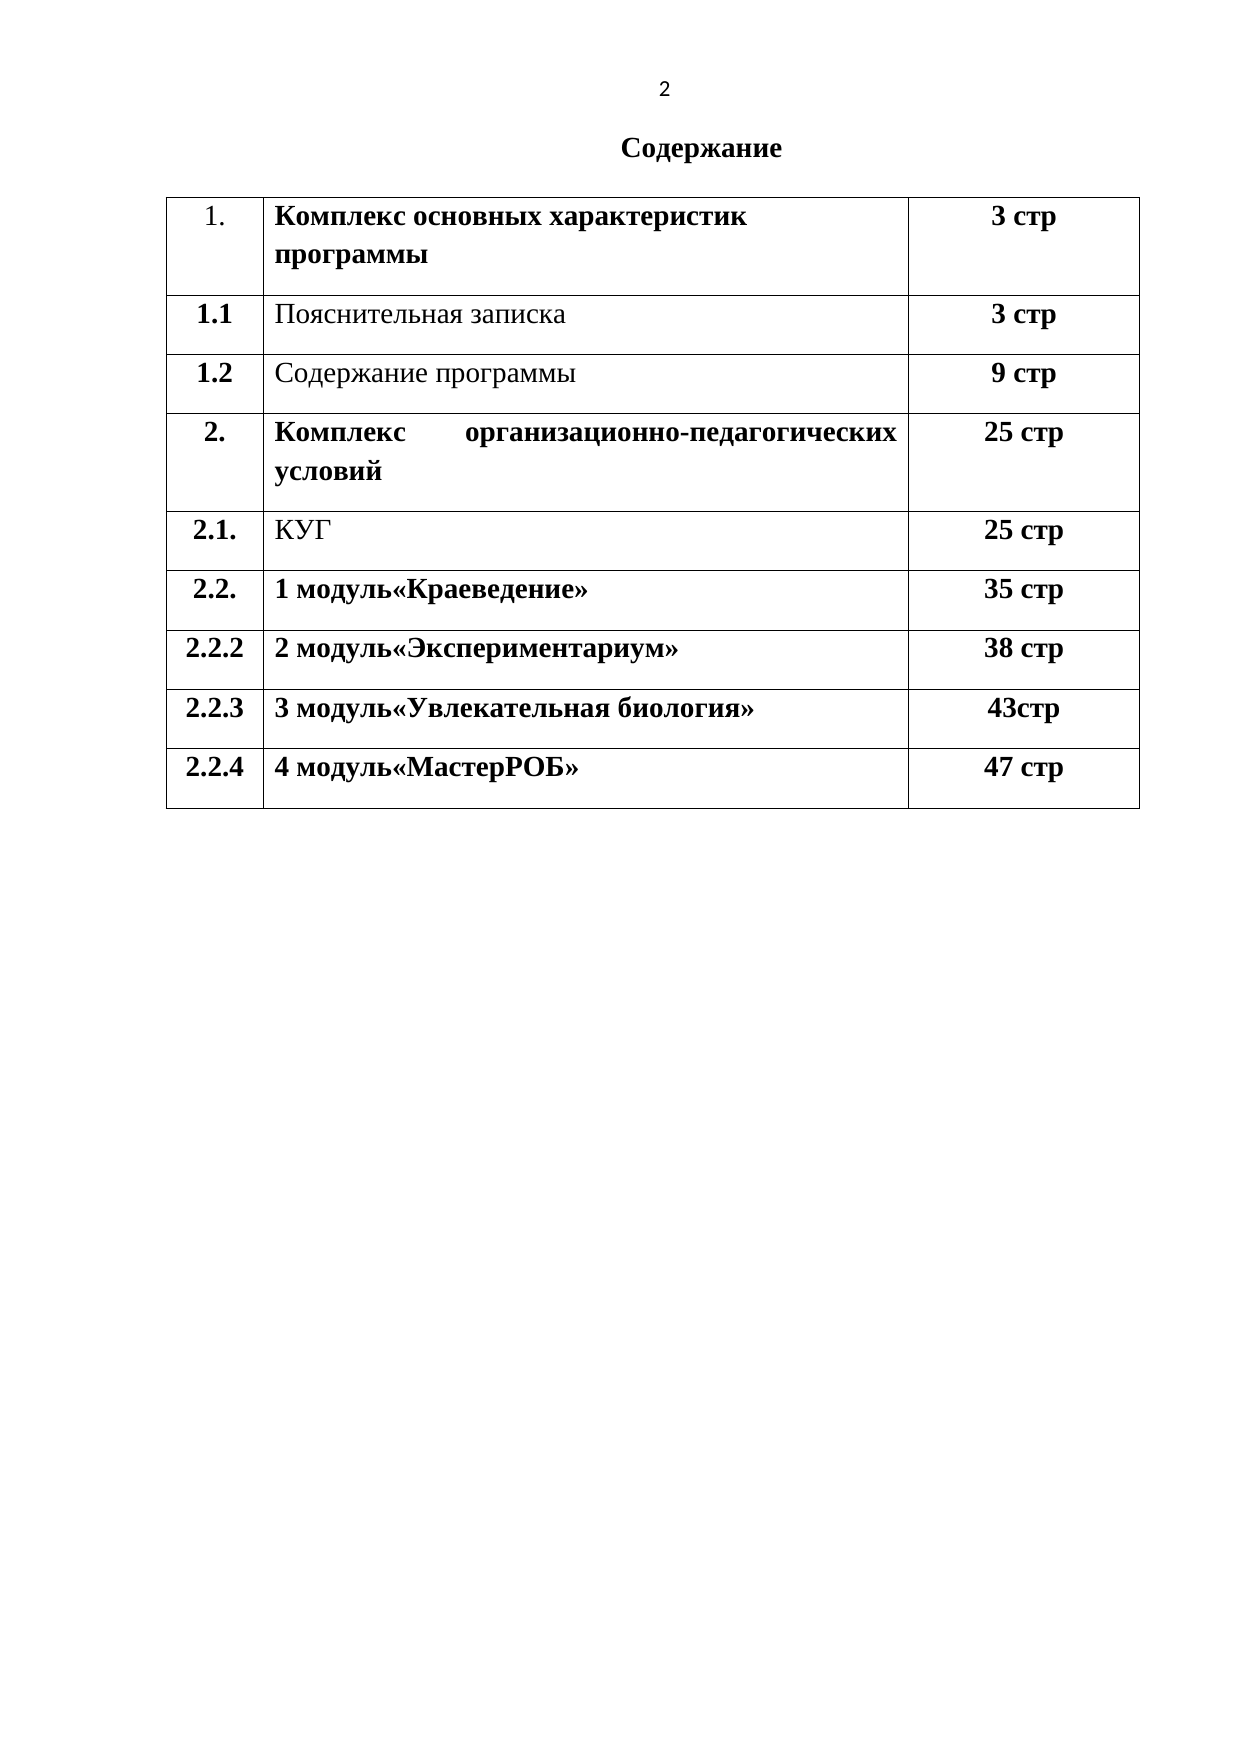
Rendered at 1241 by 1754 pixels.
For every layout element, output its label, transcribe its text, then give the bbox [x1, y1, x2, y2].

table_header Комплекс основных характеристик программы [264, 198, 908, 295]
table_cell 2.2.4 [167, 749, 263, 807]
table_cell 2. [167, 414, 263, 511]
table_cell Пояснительная записка [264, 296, 908, 354]
table_cell 1.1 [167, 296, 263, 354]
table_cell 2.2.2 [167, 631, 263, 689]
table_header 1. [167, 198, 263, 295]
table_cell 2.2.3 [167, 690, 263, 748]
table_cell 3 стр [909, 296, 1139, 354]
table_cell 4 модуль«МастерРОБ» [264, 749, 908, 807]
table_header 3 стр [909, 198, 1139, 295]
table_cell 2 модуль«Экспериментариум» [264, 631, 908, 689]
table_cell 43стр [909, 690, 1139, 748]
table_cell 35 стр [909, 571, 1139, 629]
table_cell Комплекс организационно-педагогических условий [264, 414, 908, 511]
table_cell 1 модуль«Краеведение» [264, 571, 908, 629]
table_cell 25 стр [909, 414, 1139, 511]
table_cell 2.1. [167, 512, 263, 570]
table_cell 1.2 [167, 355, 263, 413]
table_cell 47 стр [909, 749, 1139, 807]
text Содержание [177, 130, 1152, 163]
table_cell КУГ [264, 512, 908, 570]
table_cell 9 стр [909, 355, 1139, 413]
table_cell Содержание программы [264, 355, 908, 413]
table_cell 25 стр [909, 512, 1139, 570]
table_cell 3 модуль«Увлекательная биология» [264, 690, 908, 748]
table_cell 2.2. [167, 571, 263, 629]
table_cell 38 стр [909, 631, 1139, 689]
